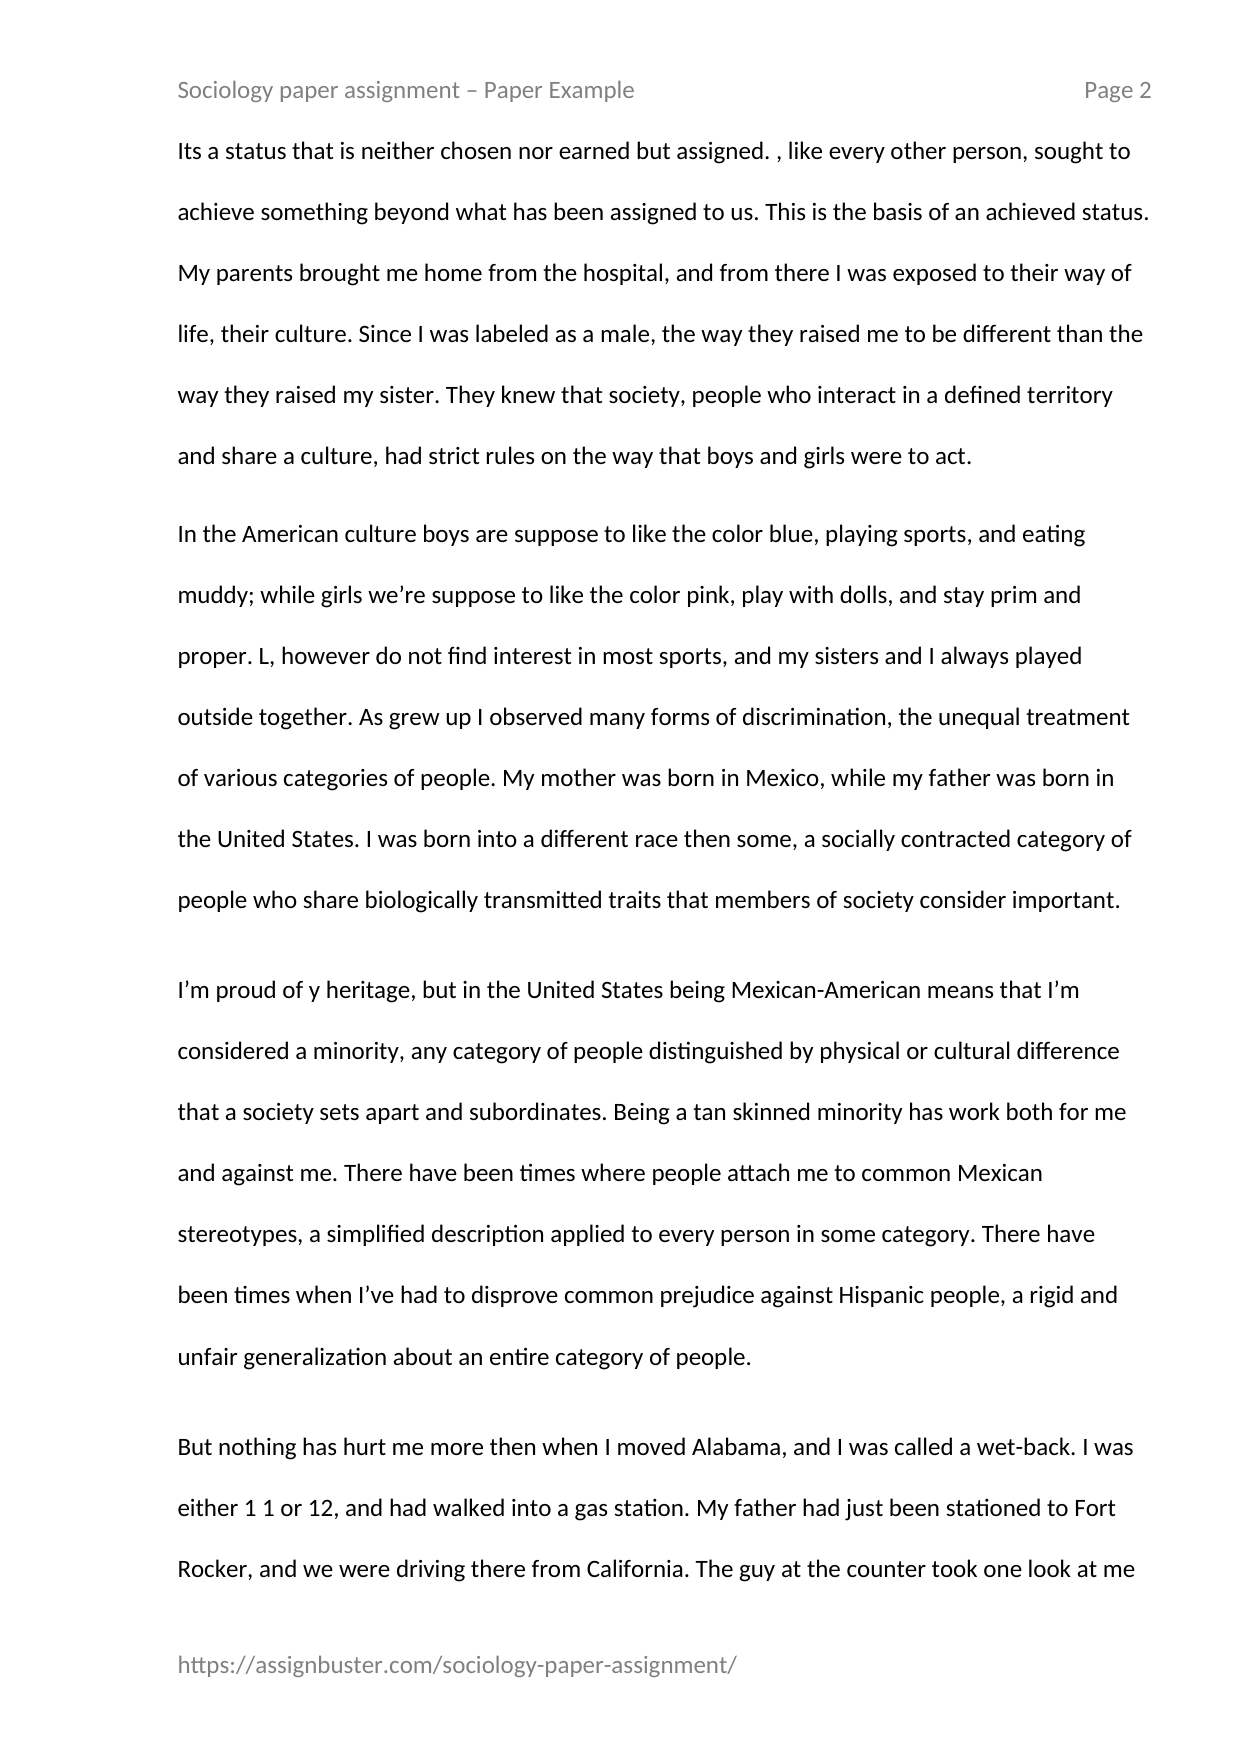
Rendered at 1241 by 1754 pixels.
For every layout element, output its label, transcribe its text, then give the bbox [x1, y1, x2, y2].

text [177, 1431, 1152, 1584]
text Its a status that is neither chosen nor earned but assigned. , like every other person, sought to achieve something beyond what has been assigned to us. This is the basis of an achieved status. My parents brought me home from the hospital, and from there I was exposed to their way of life, their culture. Since I was labeled as a male, the way they raised me to be different than the way they raised my sister. They knew that society, people who interact in a defined territory and share a culture, had strict rules on the way that boys and girls were to act. [177, 135, 1152, 471]
text In the American culture boys are suppose to like the color blue, playing sports, and eating muddy; while girls we’re suppose to like the color pink, play with dolls, and stay prim and proper. L, however do not find interest in most sports, and my sisters and I always played outside together. As grew up I observed many forms of discrimination, the unequal treatment of various categories of people. My mother was born in Mexico, while my father was born in the United States. I was born into a different race then some, a socially contracted category of people who share biologically transmitted traits that members of society consider important. [177, 518, 1152, 914]
text I’m proud of y heritage, but in the United States being Mexican-American means that I’m considered a minority, any category of people distinguished by physical or cultural difference that a society sets apart and subordinates. Being a tan skinned minority has work both for me and against me. There have been times where people attach me to common Mexican stereotypes, a simplified description applied to every person in some category. There have been times when I’ve had to disprove common prejudice against Hispanic people, a rigid and unfair generalization about an entire category of people. [177, 974, 1152, 1371]
